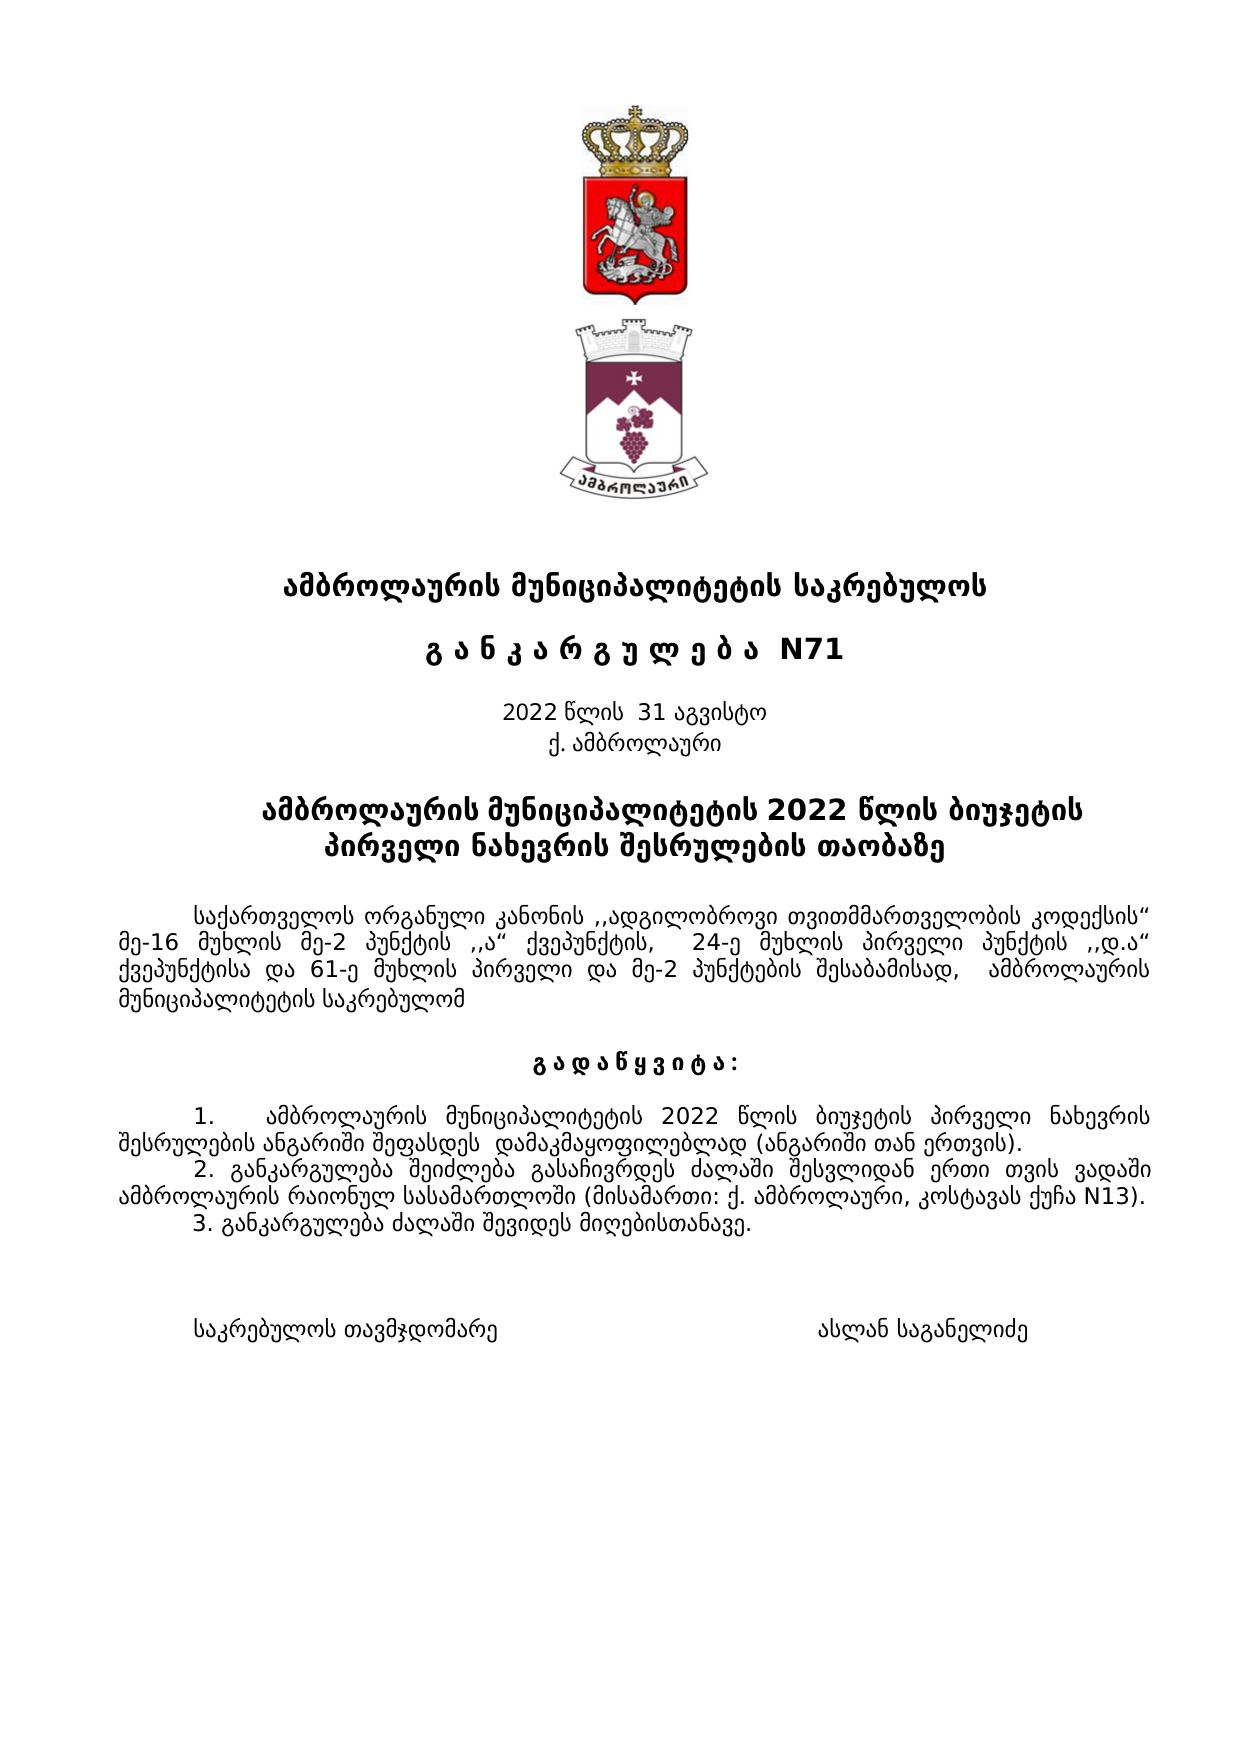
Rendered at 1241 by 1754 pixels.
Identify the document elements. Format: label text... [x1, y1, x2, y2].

text გ ა დ ა წ ყ ვ ი ტ ა : [118, 1045, 1152, 1077]
text ამბროლაურის მუნიციპალიტეტის საკრებულოს [118, 569, 1152, 603]
picture [550, 105, 720, 512]
text 2022 წლის 31 აგვისტო [118, 696, 1152, 727]
text 2. განკარგულება შეიძლება გასაჩივრდეს ძალაში შესვლიდან ერთი თვის ვადაში ამბროლაურის რაიონულ სასამართლოში (მისამართი: ქ. ამბროლაური, კოსტავას ქუჩა N13). [118, 1157, 1152, 1210]
text გ ა ნ კ ა რ გ უ ლ ე ბ ა N71 [118, 633, 1152, 667]
text საკრებულოს თავმჯდომარე ასლან საგანელიძე [118, 1317, 1152, 1343]
text საქართველოს ორგანული კანონის ,,ადგილობროვი თვითმმართველობის კოდექსის“ მე-16 მუხლის მე-2 პუნქტის ,,ა“ ქვეპუნქტის, 24-ე მუხლის პირველი პუნქტის ,,დ.ა“ ქვეპუნქტისა და 61-ე მუხლის პირველი და მე-2 პუნქტების შესაბამისად, ამბროლაურის მუნიციპალიტეტის საკრებულომ [118, 903, 1152, 1014]
text ამბროლაურის მუნიციპალიტეტის 2022 წლის ბიუჯეტის პირველი ნახევრის შესრულების თაობაზე [118, 789, 1152, 863]
text ქ. ამბროლაური [118, 727, 1152, 758]
text 1. ამბროლაურის მუნიციპალიტეტის 2022 წლის ბიუჯეტის პირველი ნახევრის შესრულების ანგარიში შეფასდეს დამაკმაყოფილებლად (ანგარიში თან ერთვის). [118, 1103, 1152, 1157]
text 3. განკარგულება ძალაში შევიდეს მიღებისთანავე. [118, 1210, 1152, 1237]
